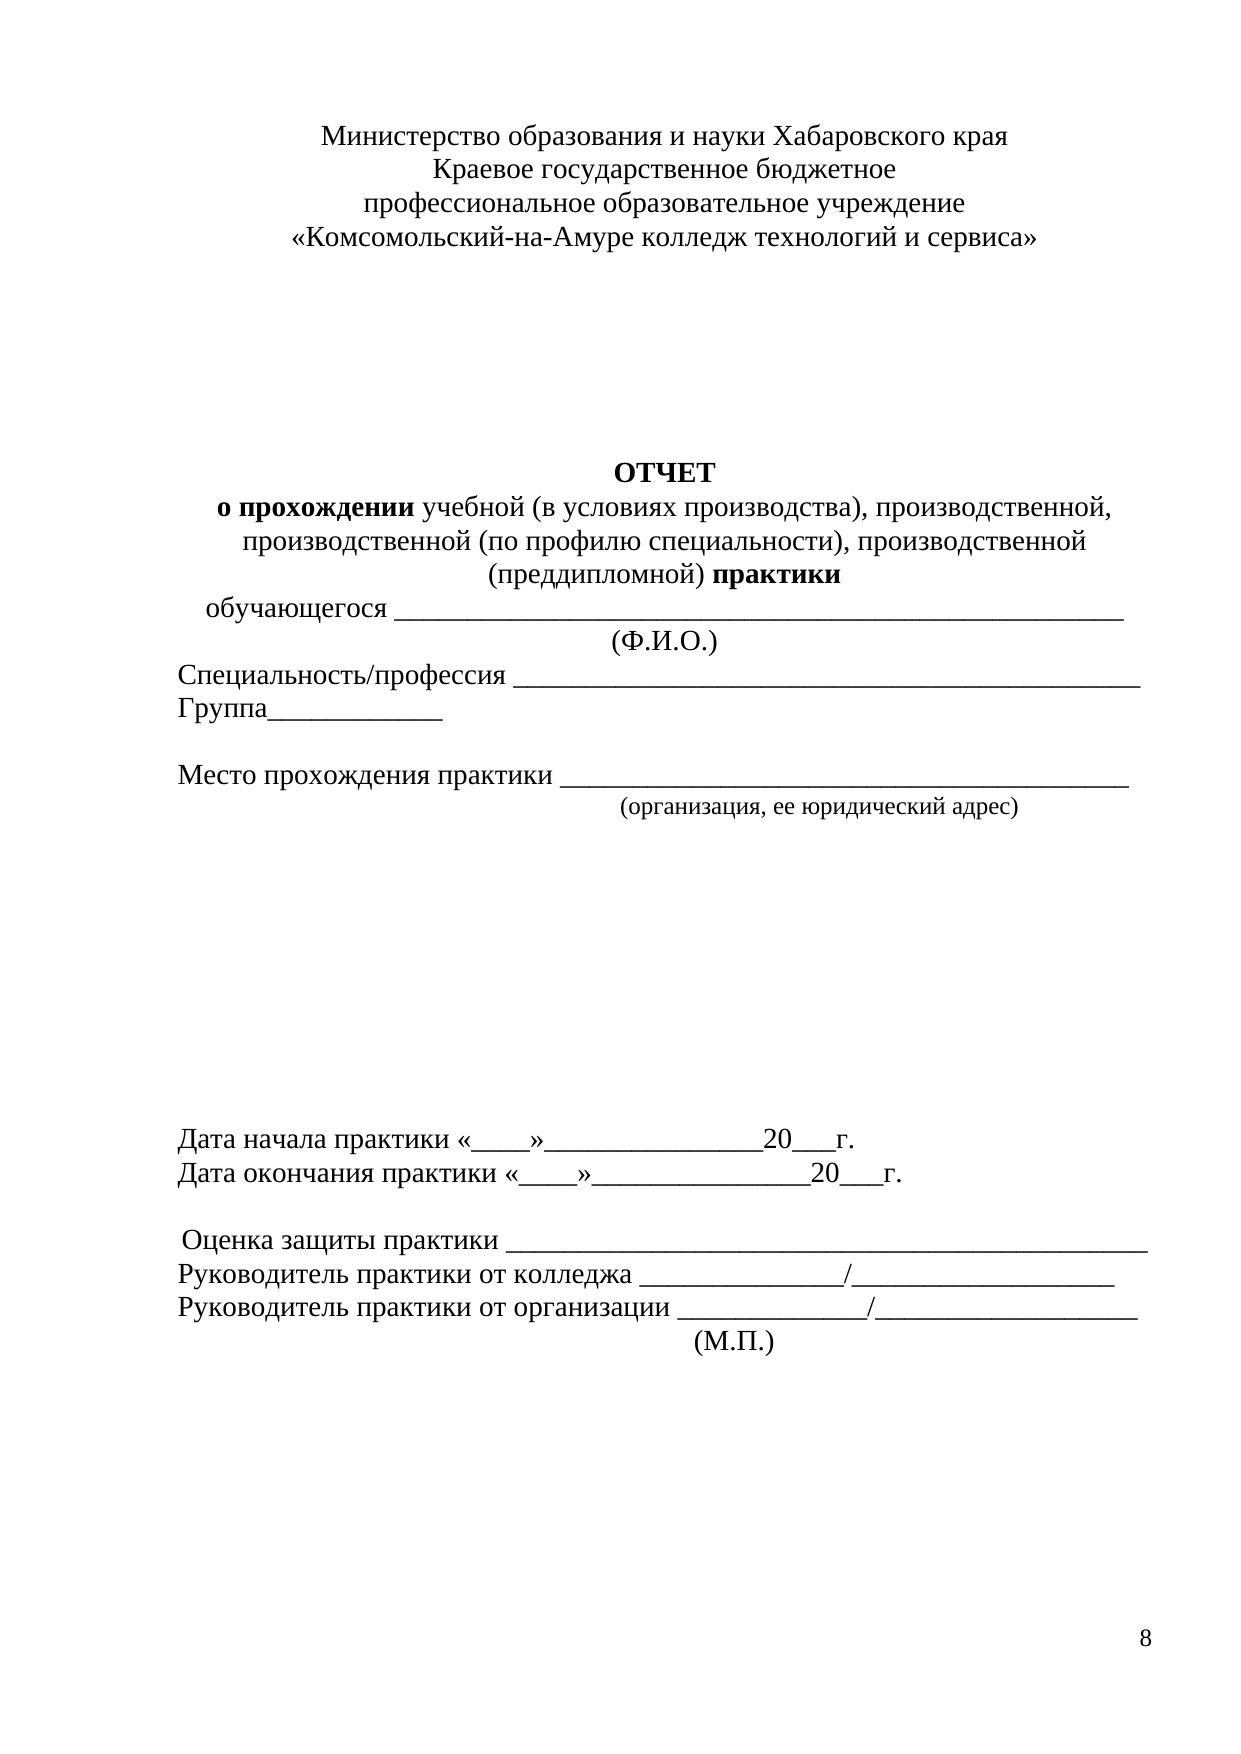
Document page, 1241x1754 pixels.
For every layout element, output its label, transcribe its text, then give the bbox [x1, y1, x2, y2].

text Место прохождения практики _______________________________________ [177, 757, 1152, 791]
text обучающегося __________________________________________________ [177, 590, 1152, 623]
text (организация, ее юридический адрес) [546, 791, 1152, 820]
text Специальность/профессия ___________________________________________ [177, 657, 1152, 690]
text профессиональное образовательное учреждение [177, 185, 1152, 219]
text (М.П.) [177, 1323, 1152, 1356]
text Краевое государственное бюджетное [177, 152, 1152, 185]
text Оценка защиты практики ____________________________________________ [177, 1222, 1152, 1256]
text Дата окончания практики «____»_______________20___г. [177, 1155, 1152, 1189]
text ОТЧЕТ [177, 456, 1152, 489]
text Руководитель практики от колледжа ______________/__________________ [177, 1256, 1152, 1289]
text Группа____________ [177, 690, 1152, 724]
text Министерство образования и науки Хабаровского края [177, 118, 1152, 152]
text (Ф.И.О.) [177, 623, 1152, 657]
text о прохождении учебной (в условиях производства), производственной, производственной (по профилю специальности), производственной (преддипломной) практики [177, 489, 1152, 590]
text «Комсомольский-на-Амуре колледж технологий и сервиса» [177, 219, 1152, 252]
text Руководитель практики от организации _____________/__________________ [177, 1289, 1152, 1323]
text Дата начала практики «____»_______________20___г. [177, 1122, 1152, 1155]
